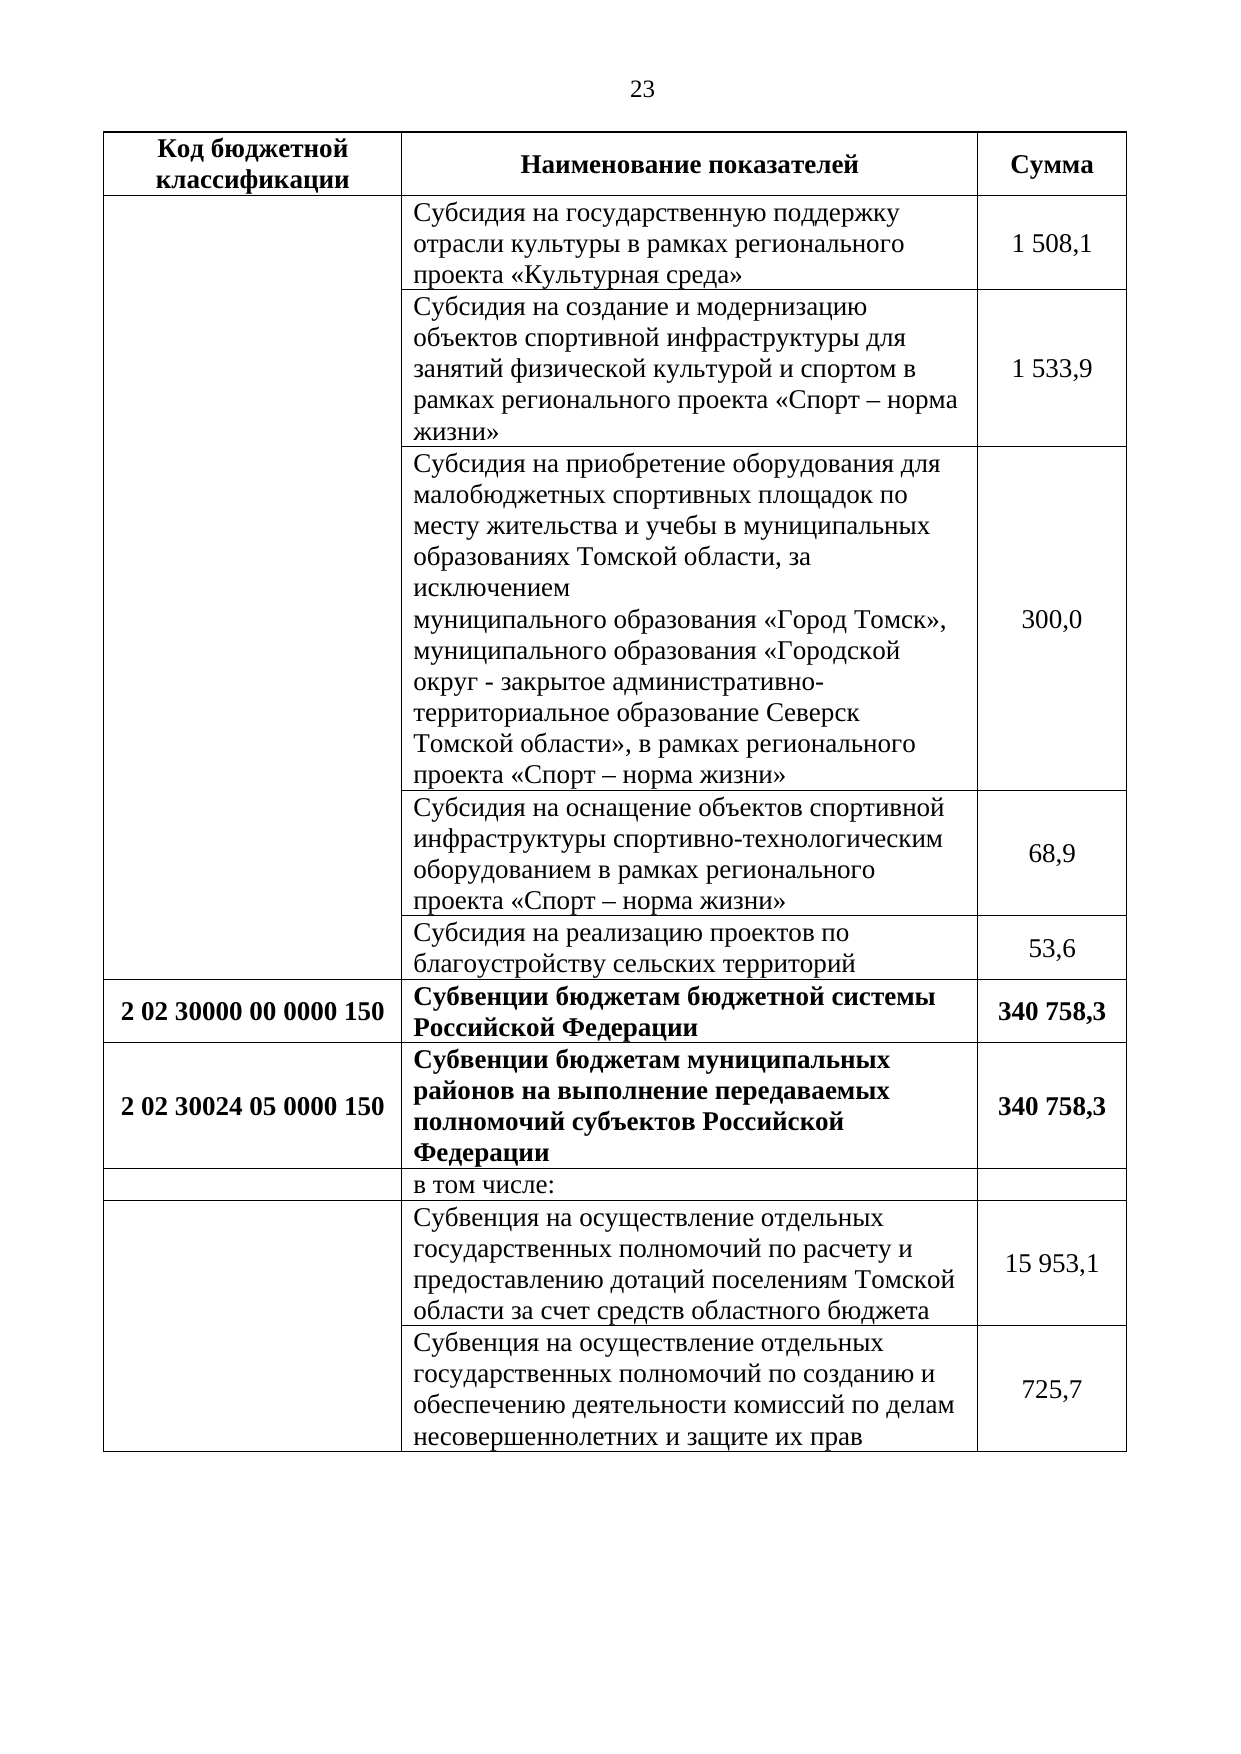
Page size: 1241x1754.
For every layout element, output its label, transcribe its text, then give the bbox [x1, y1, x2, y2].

table_cell [104, 1169, 401, 1200]
table_cell Субвенции бюджетам муниципальных районов на выполнение передаваемых полномочий субъектов Российской Федерации [402, 1043, 977, 1167]
table_cell Субвенция на осуществление отдельных государственных полномочий по расчету и предоставлению дотаций поселениям Томской области за счет средств областного бюджета [402, 1201, 977, 1325]
table_cell Субвенция на осуществление отдельных государственных полномочий по созданию и обеспечению деятельности комиссий по делам несовершеннолетних и защите их прав [402, 1326, 977, 1451]
table_cell 2 02 30000 00 0000 150 [104, 980, 401, 1042]
table_cell 1 508,1 [978, 196, 1126, 289]
table_cell 725,7 [978, 1326, 1126, 1451]
table_cell [104, 196, 401, 978]
table_header Код бюджетной классификации [104, 133, 401, 195]
table_cell Субвенции бюджетам бюджетной системы Российской Федерации [402, 980, 977, 1042]
table_cell 340 758,3 [978, 980, 1126, 1042]
table_cell Субсидия на государственную поддержку отрасли культуры в рамках регионального проекта «Культурная среда» [402, 196, 977, 289]
table_cell 340 758,3 [978, 1043, 1126, 1167]
table_header Сумма [978, 133, 1126, 195]
table_header Наименование показателей [402, 133, 977, 195]
table_cell Субсидия на оснащение объектов спортивной инфраструктуры спортивно-технологическим оборудованием в рамках регионального проекта «Спорт – норма жизни» [402, 791, 977, 915]
table_cell 68,9 [978, 791, 1126, 915]
table_cell 15 953,1 [978, 1201, 1126, 1325]
table_cell 1 533,9 [978, 290, 1126, 446]
table_cell Субсидия на создание и модернизацию объектов спортивной инфраструктуры для занятий физической культурой и спортом в рамках регионального проекта «Спорт – норма жизни» [402, 290, 977, 446]
table_cell в том числе: [402, 1169, 977, 1200]
table_cell 300,0 [978, 447, 1126, 789]
table_cell [104, 1201, 401, 1451]
table_cell Субсидия на реализацию проектов по благоустройству сельских территорий [402, 916, 977, 978]
table_cell Субсидия на приобретение оборудования для малобюджетных спортивных площадок по месту жительства и учебы в муниципальных образованиях Томской области, за исключением муниципального образования «Город Томск», муниципального образования «Городской округ - закрытое административно-территориальное образование Северск Томской области», в рамках регионального проекта «Спорт – норма жизни» [402, 447, 977, 789]
table_cell 53,6 [978, 916, 1126, 978]
table_cell [978, 1169, 1126, 1200]
table_cell 2 02 30024 05 0000 150 [104, 1043, 401, 1167]
